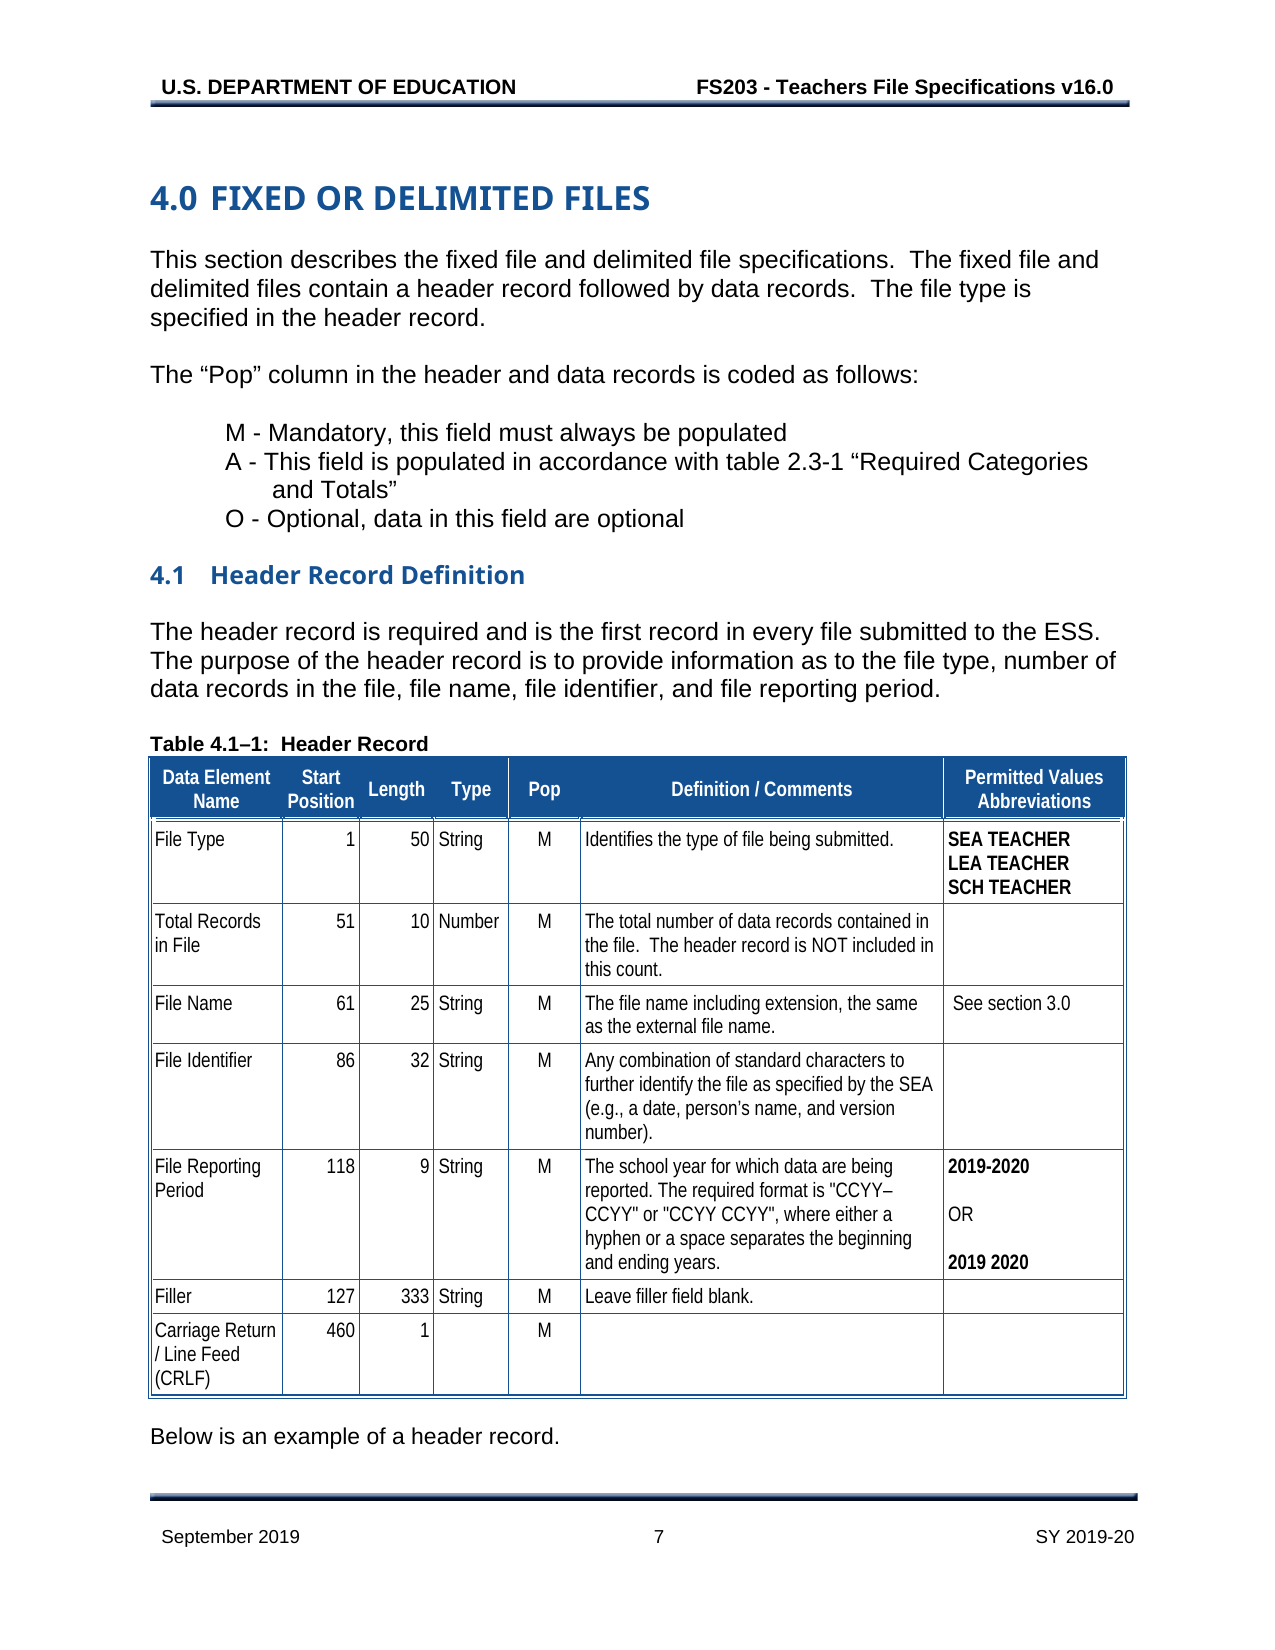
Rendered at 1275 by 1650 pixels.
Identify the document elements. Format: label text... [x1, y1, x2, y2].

table_cell 61 [283, 986, 359, 1043]
table_cell Identifies the type of file being submitted. [581, 822, 943, 903]
picture [150, 98, 1137, 107]
table_header Permitted Values Abbreviations [944, 761, 1123, 817]
table_cell [944, 1044, 1123, 1149]
subtitle Header Record Definition [150, 558, 1125, 592]
table_cell Number [434, 904, 508, 985]
table_header Type [434, 760, 508, 817]
table_cell [944, 904, 1123, 985]
table_header Pop [509, 758, 580, 817]
table_cell M [509, 1150, 580, 1278]
table_header Definition / Comments [580, 758, 943, 817]
text Below is an example of a header record. [150, 1423, 1125, 1449]
table_cell 10 [360, 904, 433, 985]
table_cell Carriage Return / Line Feed (CRLF) [152, 1314, 282, 1394]
table_cell 127 [283, 1280, 359, 1312]
text This section describes the fixed file and delimited file specifications. The fixed file and delimited files contain a header record followed by data records. The file type is specified in the header record. [150, 245, 1125, 332]
table_cell 32 [360, 1044, 433, 1149]
table_cell String [434, 1044, 508, 1149]
table_cell Total Records in File [152, 904, 282, 985]
table_cell Filler [152, 1280, 282, 1312]
table_cell 86 [283, 1044, 359, 1149]
table_cell M [509, 1280, 580, 1312]
subtitle FIXED OR DELIMITED FILES [150, 175, 1125, 220]
table_cell 2019-2020 OR 2019 2020 [944, 1150, 1123, 1278]
table_cell M [509, 1314, 580, 1394]
table_cell String [434, 822, 508, 903]
table_cell Any combination of standard characters to further identify the file as specified by the SEA (e.g., a date, person’s name, and version number). [581, 1044, 943, 1149]
table_cell 118 [283, 1150, 359, 1278]
table_cell 1 [360, 1314, 433, 1394]
table_cell 460 [283, 1314, 359, 1394]
table_cell 50 [360, 822, 433, 903]
table_cell 51 [283, 904, 359, 985]
table_cell The school year for which data are being reported. The required format is "CCYY–CCYY" or "CCYY CCYY", where either a hyphen or a space separates the beginning and ending years. [581, 1150, 943, 1278]
table_cell 9 [360, 1150, 433, 1278]
text Table 4.1–1: Header Record [150, 732, 1125, 756]
table_cell File Name [152, 986, 282, 1043]
picture [150, 1493, 1138, 1501]
table_cell File Type [150, 818, 282, 903]
table_cell SEA TEACHER LEA TEACHER SCH TEACHER [944, 818, 1125, 903]
table_cell M [509, 1044, 580, 1149]
text The “Pop” column in the header and data records is coded as follows: [150, 360, 1125, 389]
table_cell String [434, 1150, 508, 1278]
table_header Data Element Name [150, 758, 283, 817]
table_cell [434, 1314, 508, 1394]
table_cell The file name including extension, the same as the external file name. [581, 986, 943, 1043]
text A - This field is populated in accordance with table 2.3-1 “Required Categories and Totals” [225, 447, 1125, 504]
table_header Start Position [283, 760, 359, 817]
table_cell String [434, 986, 508, 1043]
table_cell M [509, 904, 580, 985]
text The header record is required and is the first record in every file submitted to the ESS. The purpose of the header record is to provide information as to the file type, number of data records in the file, file name, file identifier, and file reporting period. [150, 617, 1125, 703]
table_cell [944, 1314, 1123, 1394]
table_cell File Reporting Period [152, 1150, 282, 1278]
table_cell File Identifier [152, 1044, 282, 1149]
table_cell [581, 1314, 943, 1394]
table_cell See section 3.0 [944, 986, 1123, 1043]
table_cell [944, 1280, 1123, 1312]
table_cell M [509, 822, 580, 903]
table_cell The total number of data records contained in the file. The header record is NOT included in this count. [581, 904, 943, 985]
table_header Length [359, 758, 434, 817]
table_cell Leave filler field blank. [581, 1280, 943, 1312]
table_cell M [509, 986, 580, 1043]
text M - Mandatory, this field must always be populated [225, 418, 1125, 447]
table_cell 25 [360, 986, 433, 1043]
table_cell 333 [360, 1280, 433, 1312]
table_cell String [434, 1280, 508, 1312]
table_cell 1 [283, 822, 359, 903]
text O - Optional, data in this field are optional [225, 504, 1125, 533]
